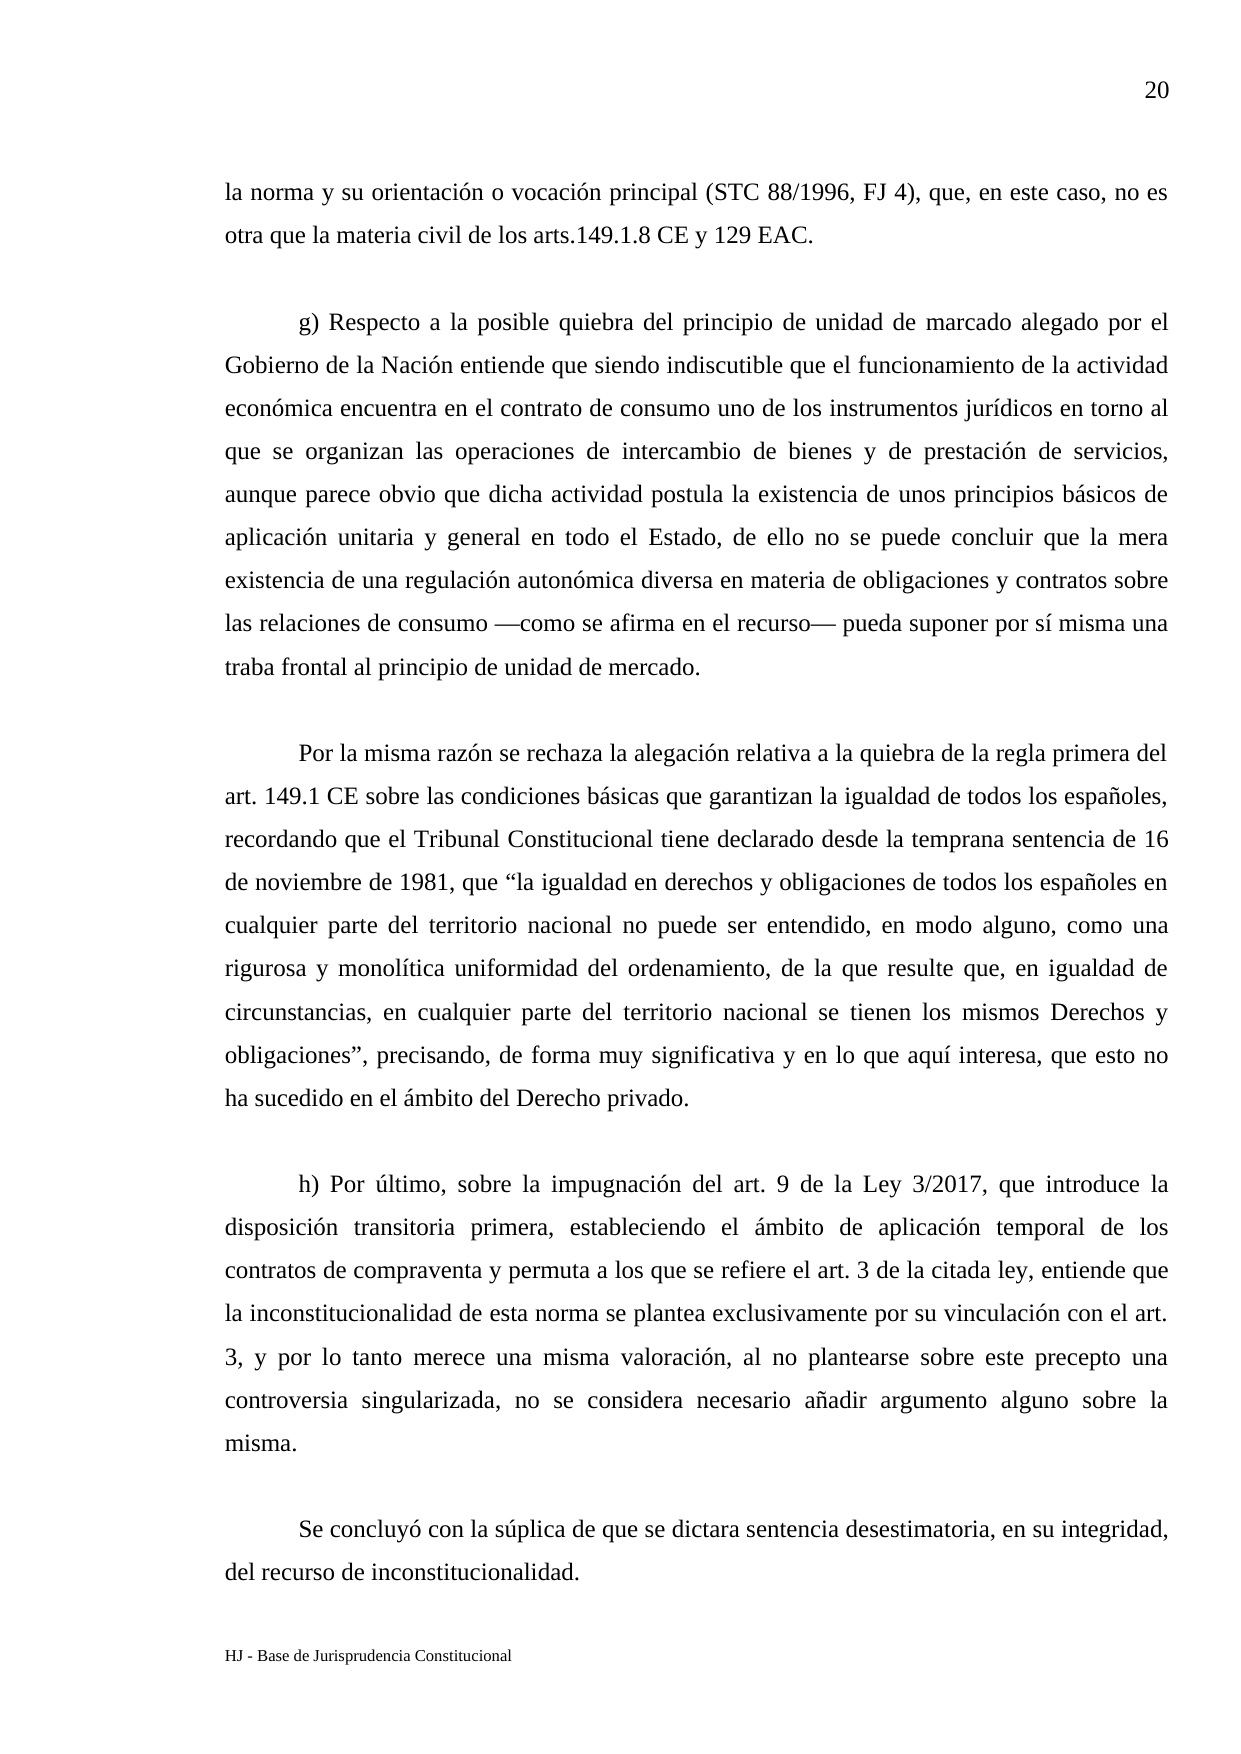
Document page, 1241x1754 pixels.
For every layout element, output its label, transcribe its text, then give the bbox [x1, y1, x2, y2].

text Por la misma razón se rechaza la alegación relativa a la quiebra de la regla primera del art. 149.1 CE sobre las condiciones básicas que garantizan la igualdad de todos los españoles, recordando que el Tribunal Constitucional tiene declarado desde la temprana sentencia de 16 de noviembre de 1981, que “la igualdad en derechos y obligaciones de todos los españoles en cualquier parte del territorio nacional no puede ser entendido, en modo alguno, como una rigurosa y monolítica uniformidad del ordenamiento, de la que resulte que, en igualdad de circunstancias, en cualquier parte del territorio nacional se tienen los mismos Derechos y obligaciones”, precisando, de forma muy significativa y en lo que aquí interesa, que esto no ha sucedido en el ámbito del Derecho privado. [224, 738, 1169, 1112]
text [224, 177, 1169, 249]
text g) Respecto a la posible quiebra del principio de unidad de marcado alegado por el Gobierno de la Nación entiende que siendo indiscutible que el funcionamiento de la actividad económica encuentra en el contrato de consumo uno de los instrumentos jurídicos en torno al que se organizan las operaciones de intercambio de bienes y de prestación de servicios, aunque parece obvio que dicha actividad postula la existencia de unos principios básicos de aplicación unitaria y general en todo el Estado, de ello no se puede concluir que la mera existencia de una regulación autonómica diversa en materia de obligaciones y contratos sobre las relaciones de consumo —como se afirma en el recurso— pueda suponer por sí misma una traba frontal al principio de unidad de mercado. [224, 307, 1169, 680]
text h) Por último, sobre la impugnación del art. 9 de la Ley 3/2017, que introduce la disposición transitoria primera, estableciendo el ámbito de aplicación temporal de los contratos de compraventa y permuta a los que se refiere el art. 3 de la citada ley, entiende que la inconstitucionalidad de esta norma se plantea exclusivamente por su vinculación con el art. 3, y por lo tanto merece una misma valoración, al no plantearse sobre este precepto una controversia singularizada, no se considera necesario añadir argumento alguno sobre la misma. [224, 1169, 1169, 1457]
text Se concluyó con la súplica de que se dictara sentencia desestimatoria, en su integridad, del recurso de inconstitucionalidad. [224, 1514, 1169, 1586]
